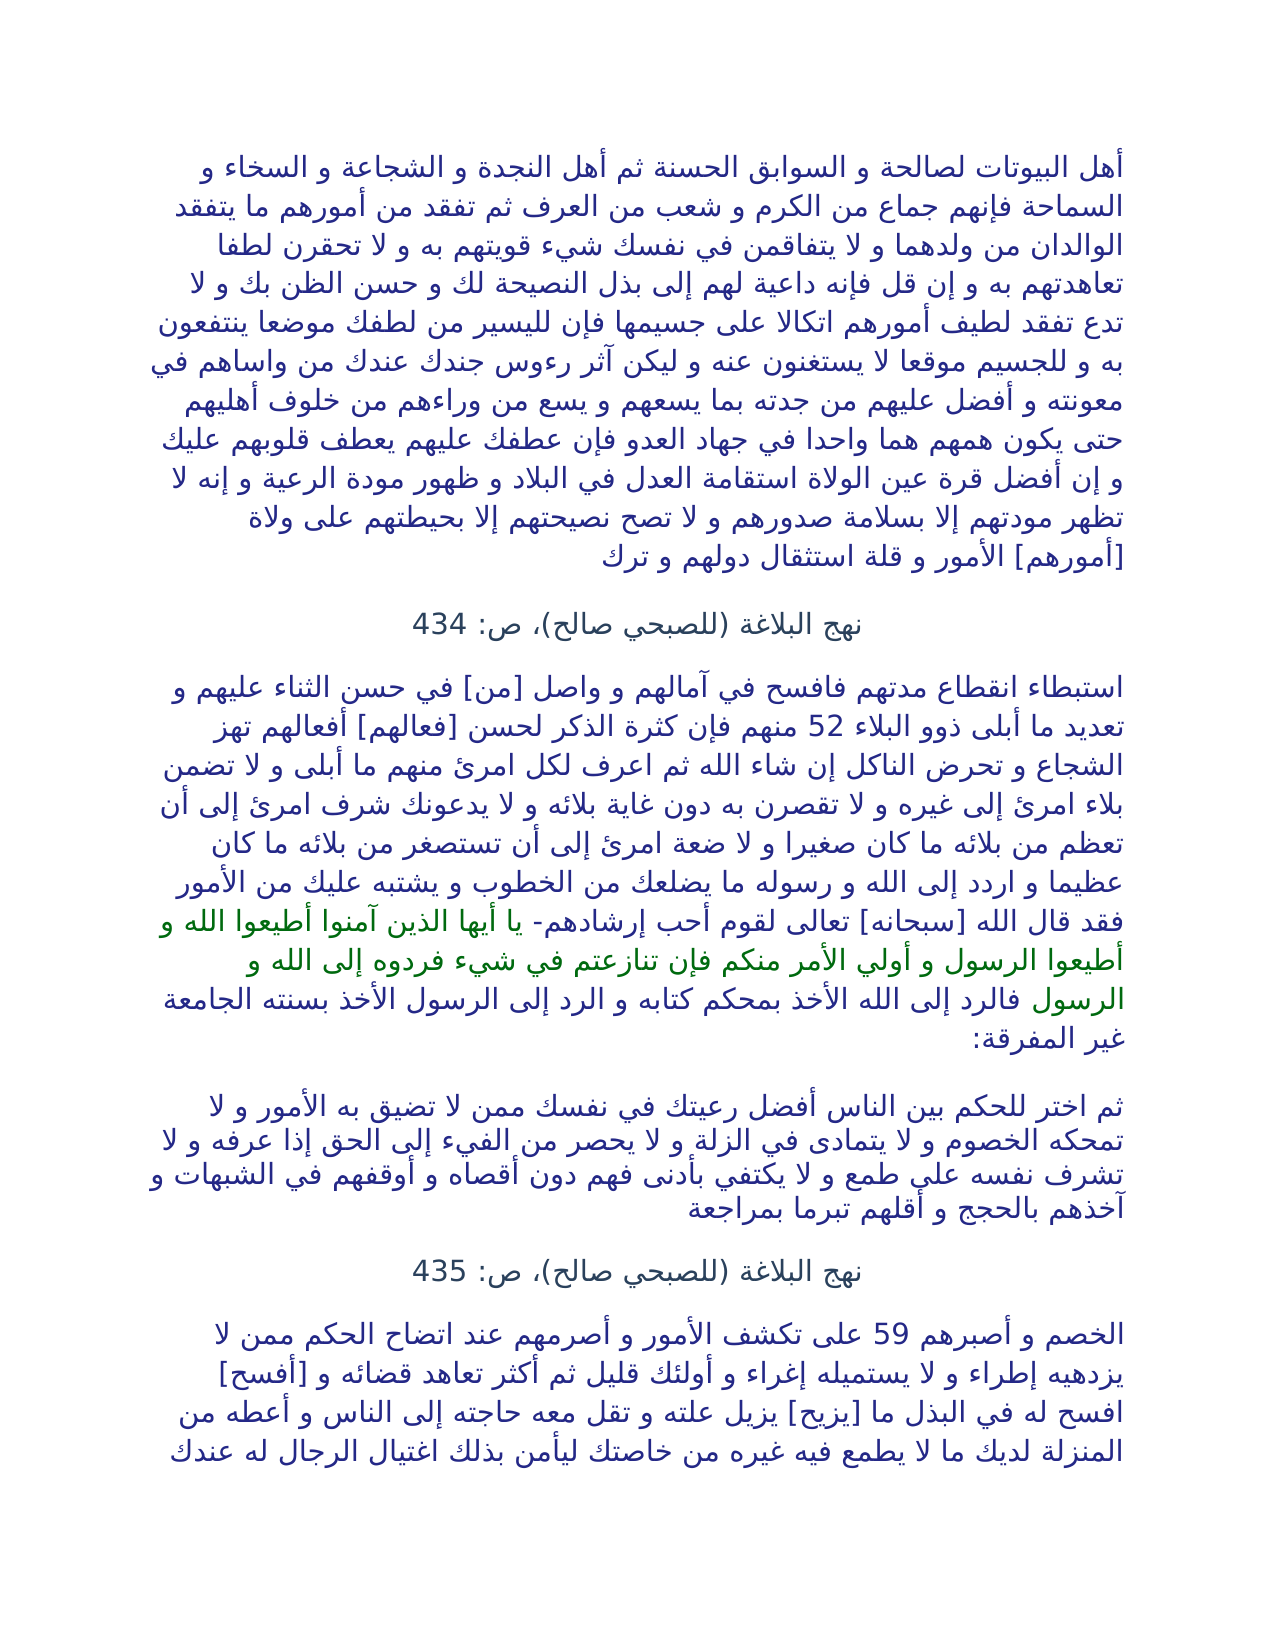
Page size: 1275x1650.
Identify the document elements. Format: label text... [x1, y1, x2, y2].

text ثم اختر للحكم بين الناس أفضل رعيتك في نفسك ممن لا تضيق به الأمور و لا تمحكه الخصوم و لا يتمادى في الزلة و لا يحصر من الفي‏ء إلى الحق إذا عرفه و لا تشرف نفسه على طمع و لا يكتفي بأدنى فهم دون أقصاه و أوقفهم في الشبهات و آخذهم بالحجج و أقلهم تبرما بمراجعة [150, 1089, 1125, 1225]
text نهج البلاغة (للصبحي صالح)، ص: 434 [150, 608, 1125, 642]
text استبطاء انقطاع مدتهم فافسح في آمالهم و واصل [من‏] في حسن الثناء عليهم و تعديد ما أبلى ذوو البلاء 52 منهم فإن كثرة الذكر لحسن [فعالهم‏] أفعالهم تهز الشجاع و تحرض الناكل إن شاء الله ثم اعرف لكل امرئ منهم ما أبلى و لا تضمن بلاء امرئ إلى غيره و لا تقصرن به دون غاية بلائه و لا يدعونك شرف امرئ إلى أن تعظم من بلائه ما كان صغيرا و لا ضعة امرئ إلى أن تستصغر من بلائه ما كان عظيما و اردد إلى الله و رسوله ما يضلعك من الخطوب و يشتبه عليك من الأمور فقد قال الله [سبحانه‏] تعالى لقوم أحب إرشادهم- يا أيها الذين آمنوا أطيعوا الله و أطيعوا الرسول و أولي الأمر منكم فإن تنازعتم في شي‏ء فردوه إلى الله و الرسول‏ فالرد إلى الله الأخذ بمحكم كتابه و الرد إلى الرسول الأخذ بسنته الجامعة غير المفرقة: [150, 671, 1125, 1055]
text نهج البلاغة (للصبحي صالح)، ص: 435 [150, 1254, 1125, 1288]
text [150, 150, 1125, 573]
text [150, 1318, 1125, 1468]
